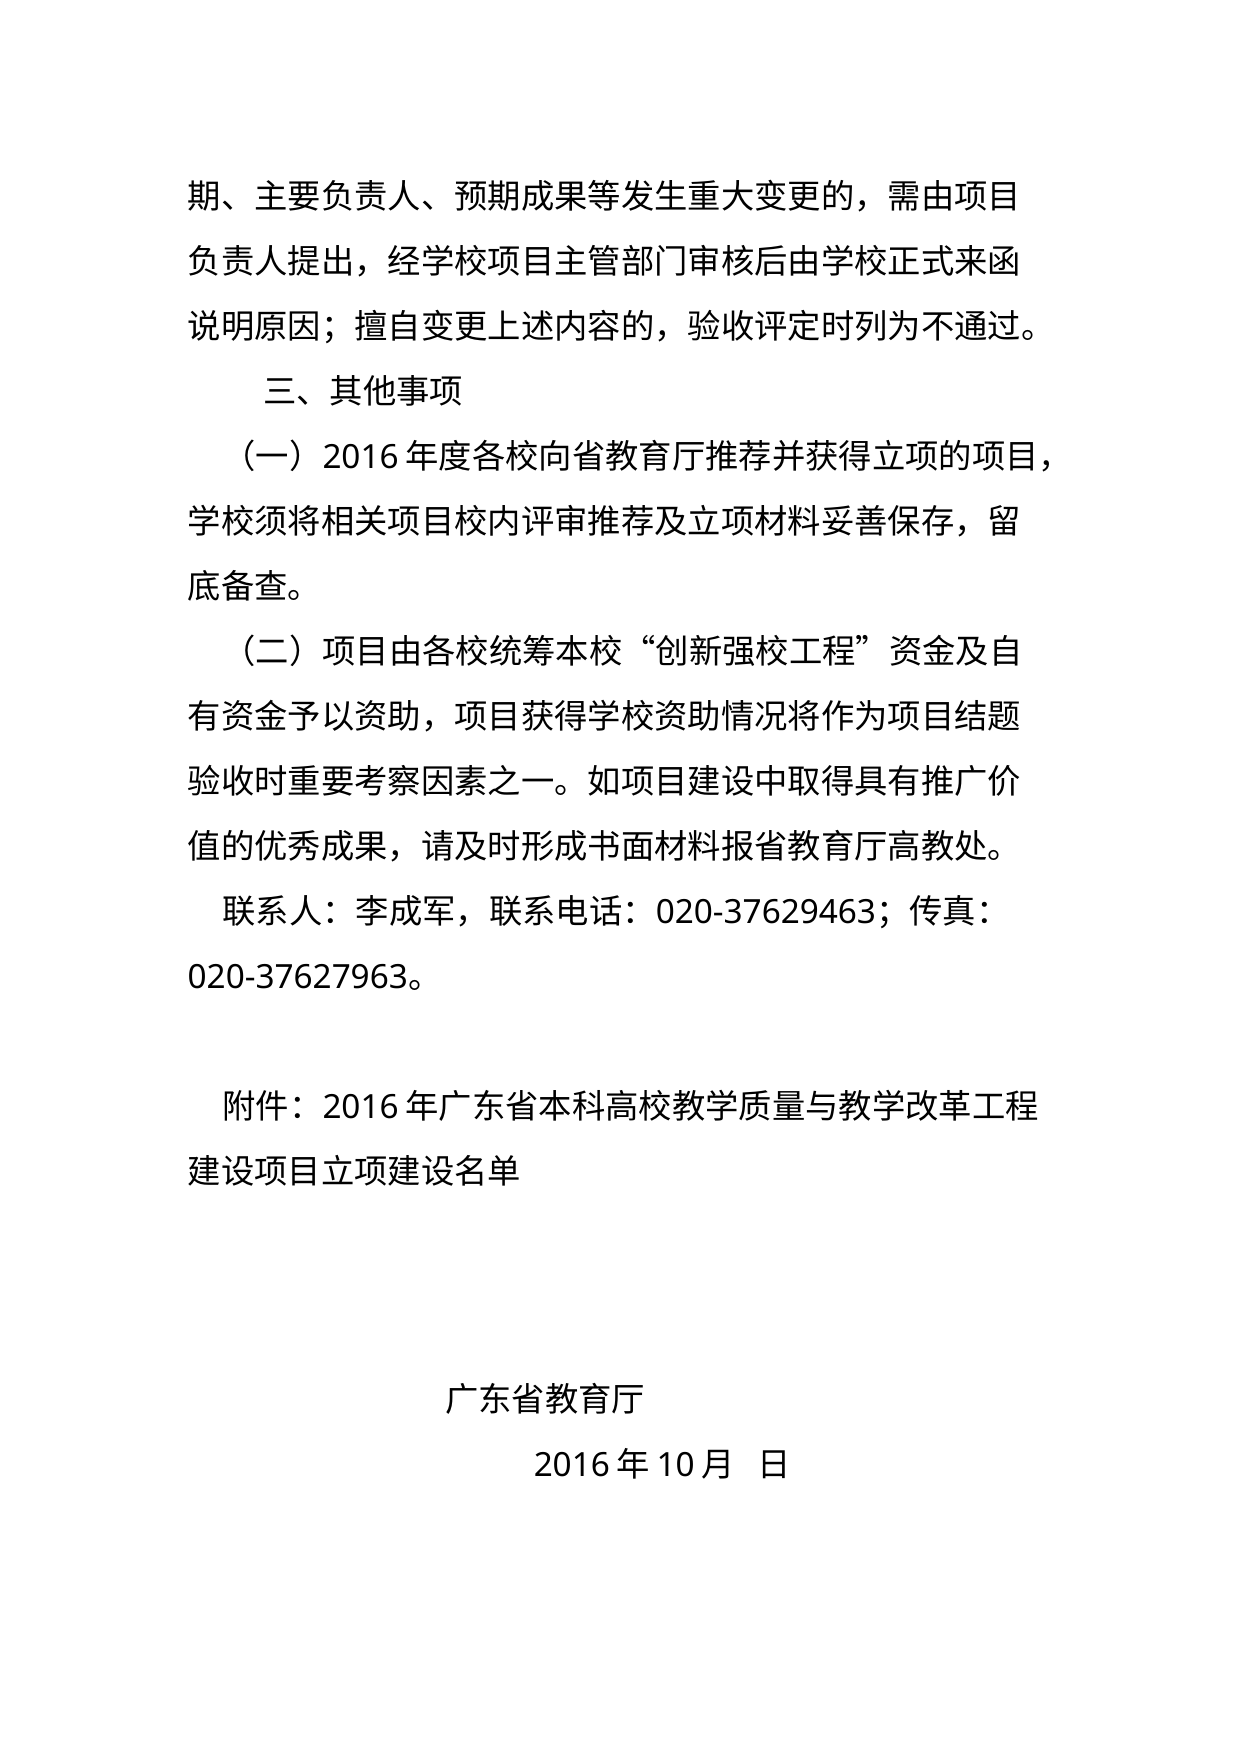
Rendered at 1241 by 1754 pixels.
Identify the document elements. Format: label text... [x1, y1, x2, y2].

text 广东省教育厅 2016年10月 日 [187, 1364, 1053, 1494]
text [187, 162, 1053, 357]
text 三、其他事项 （一）2016年度各校向省教育厅推荐并获得立项的项目，学校须将相关项目校内评审推荐及立项材料妥善保存，留底备查。 （二）项目由各校统筹本校“创新强校工程”资金及自有资金予以资助，项目获得学校资助情况将作为项目结题验收时重要考察因素之一。如项目建设中取得具有推广价值的优秀成果，请及时形成书面材料报省教育厅高教处。 联系人：李成军，联系电话：020-37629463；传真：020-37627963。 附件：2016年广东省本科高校教学质量与教学改革工程建设项目立项建设名单 [187, 357, 1053, 1332]
